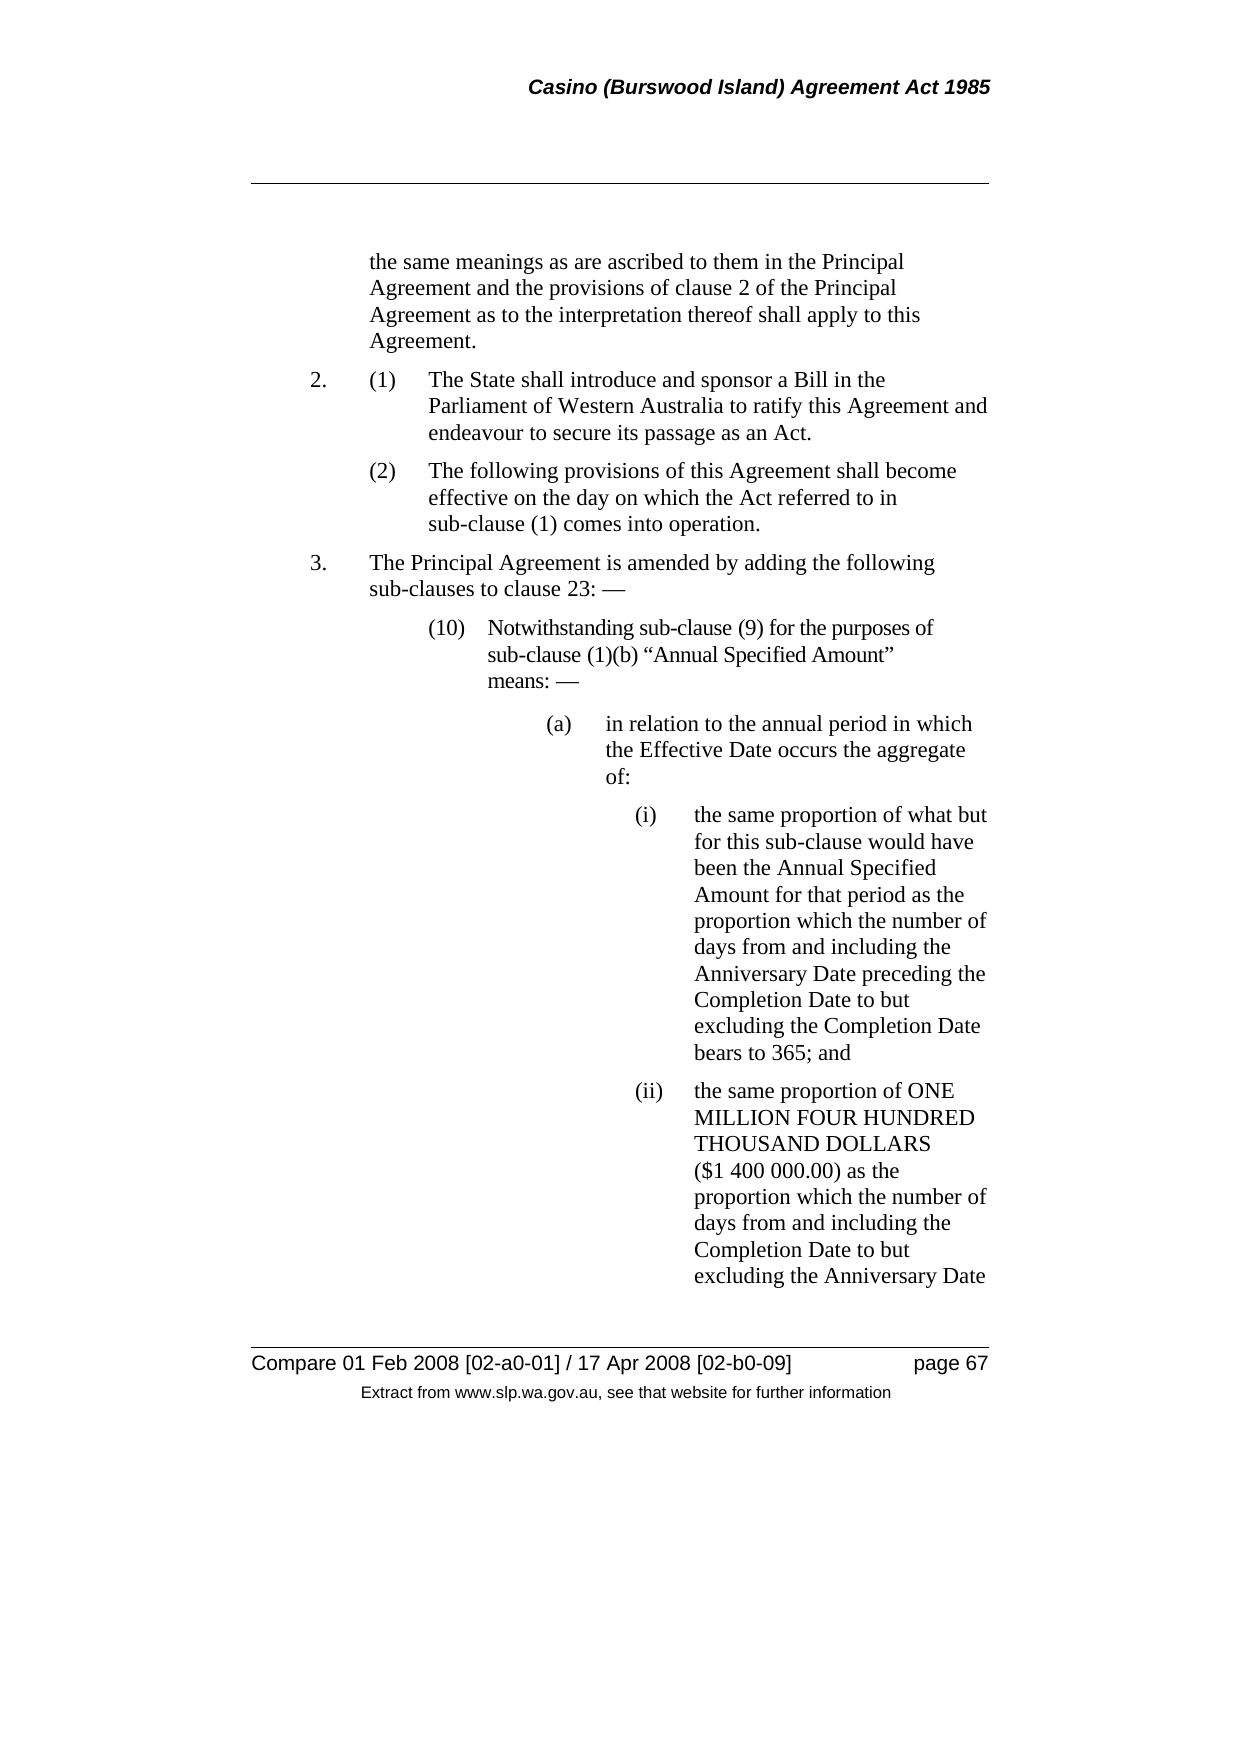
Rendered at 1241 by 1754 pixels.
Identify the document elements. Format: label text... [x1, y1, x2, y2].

text (a) in relation to the annual period in which the Effective Date occurs the aggregate of: [251, 710, 989, 789]
text 2. (1) The State shall introduce and sponsor a Bill in the Parliament of Western Australia to ratify this Agreement and endeavour to secure its passage as an Act. [251, 366, 989, 445]
text (2) The following provisions of this Agreement shall become effective on the day on which the Act referred to in sub-clause (1) comes into operation. [251, 457, 989, 537]
text 3. The Principal Agreement is amended by adding the following sub-clauses to clause 23: — [251, 549, 989, 602]
text (10) Notwithstanding sub-clause (9) for the purposes of sub-clause (1)(b) “Annual Specified Amount” means: — [251, 614, 989, 693]
text (i) the same proportion of what but for this sub-clause would have been the Annual Specified Amount for that period as the proportion which the number of days from and including the Anniversary Date preceding the Completion Date to but excluding the Completion Date bears to 365; and [281, 802, 989, 1065]
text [251, 248, 989, 353]
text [281, 1078, 989, 1288]
